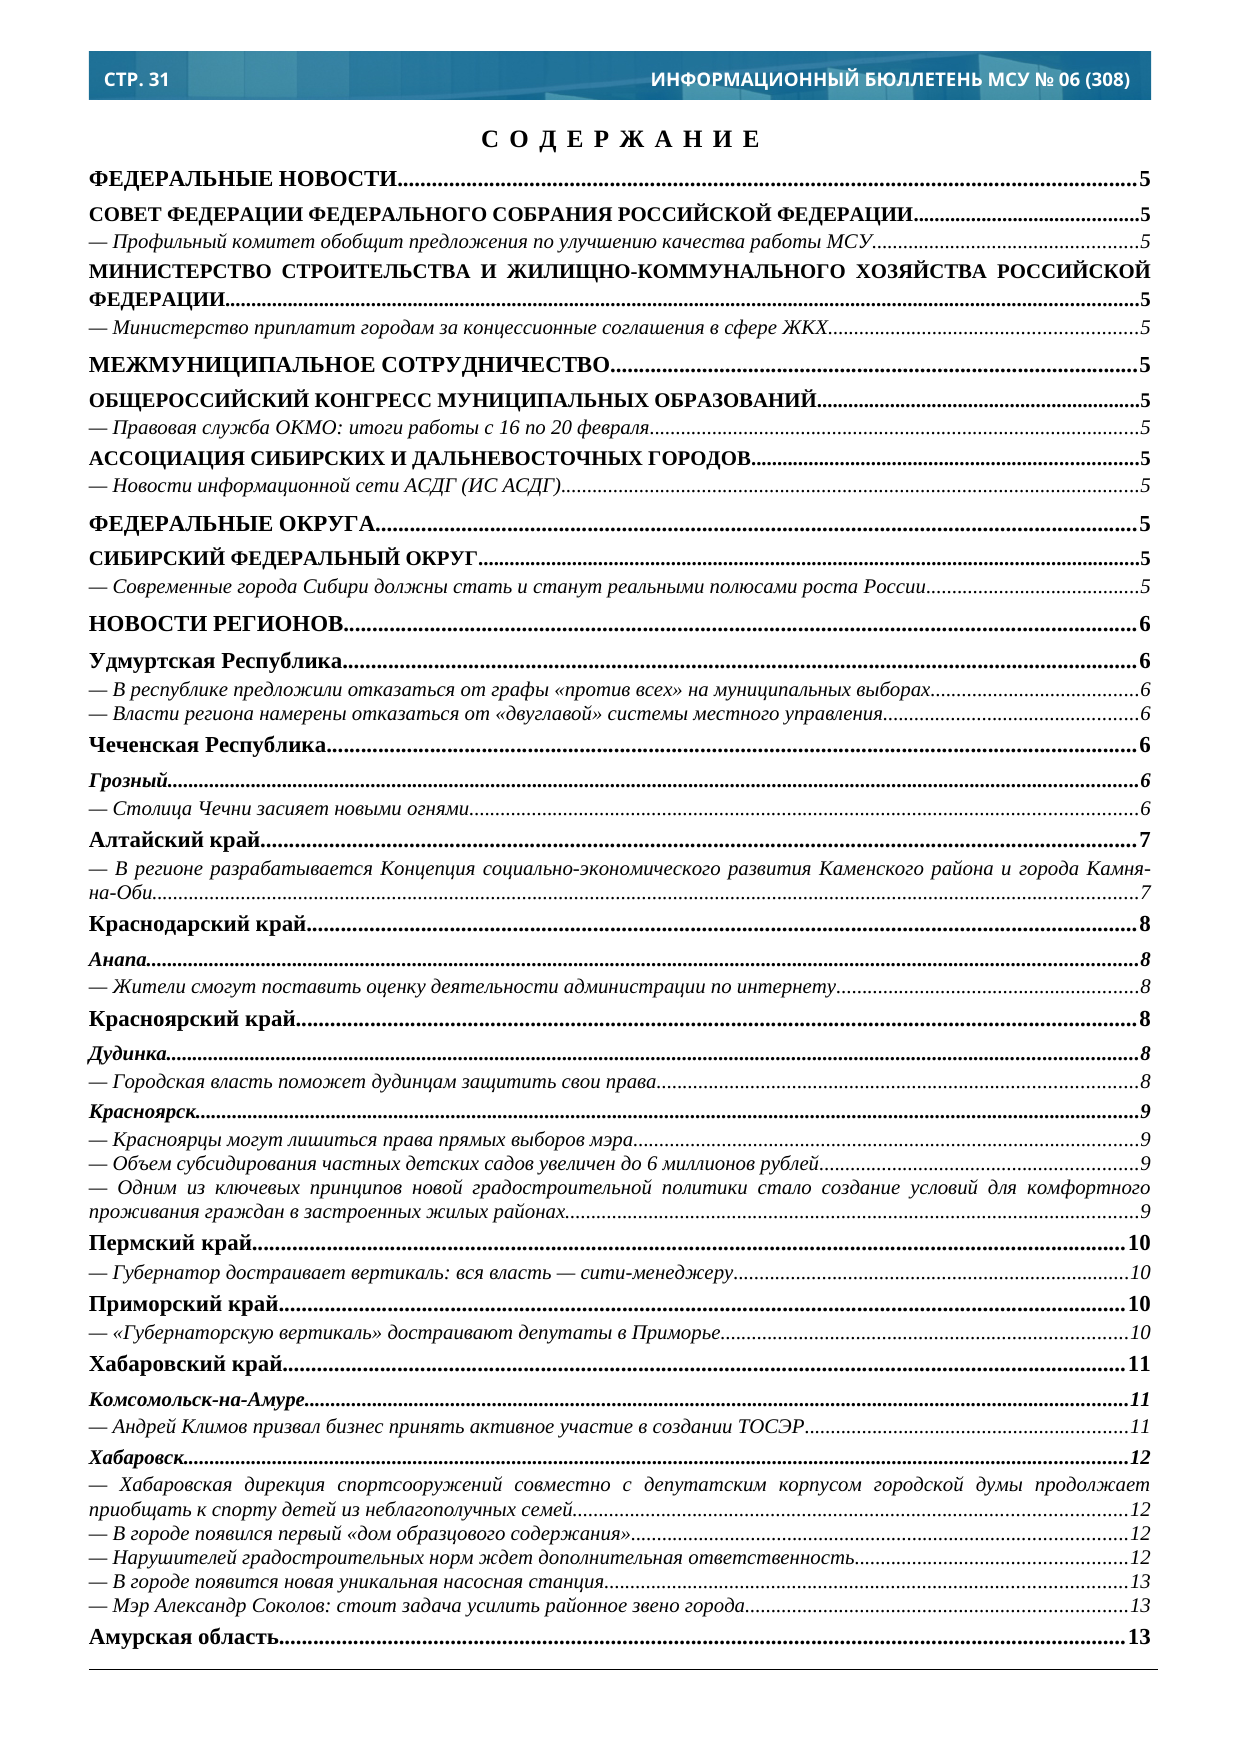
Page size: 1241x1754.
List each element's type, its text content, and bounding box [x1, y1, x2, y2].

text Красноярский край 8 [89, 1005, 1152, 1031]
text Грозный 6 [89, 768, 1152, 792]
text Амурская область 13 [89, 1623, 1152, 1649]
text — Губернатор достраивает вертикаль: вся власть — сити-менеджеру 10 [89, 1259, 1152, 1284]
text — Жители смогут поставить оценку деятельности администрации по интернету 8 [89, 974, 1152, 998]
text Пермский край 10 [89, 1229, 1152, 1256]
picture [88, 51, 1152, 100]
text Чеченская Республика 6 [89, 731, 1152, 758]
text — Объем субсидирования частных детских садов увеличен до 6 миллионов рублей 9 [89, 1151, 1152, 1175]
text Дудинка 8 [89, 1041, 1152, 1065]
text Комсомольск-на-Амуре 11 [89, 1387, 1152, 1411]
text ФЕДЕРАЛЬНЫЕ НОВОСТИ 5 [89, 165, 1152, 191]
text Хабаровский край 11 [89, 1350, 1152, 1377]
text — Одним из ключевых принципов новой градостроительной политики стало создание условий для комфортного проживания граждан в застроенных жилых районах 9 [89, 1175, 1152, 1223]
text — Министерство приплатит городам за концессионные соглашения в сфере ЖКХ 5 [89, 315, 1152, 339]
text Приморский край 10 [89, 1290, 1152, 1316]
text — Новости информационной сети АСДГ (ИС АСДГ) 5 [89, 473, 1152, 497]
text — Правовая служба ОКМО: итоги работы с 16 по 20 февраля 5 [89, 415, 1152, 439]
text — Андрей Климов призвал бизнес принять активное участие в создании ТОСЭР 11 [89, 1414, 1152, 1438]
text — В городе появился первый «дом образцового содержания» 12 [89, 1521, 1152, 1544]
text — В регионе разрабатывается Концепция социально-экономического развития Каменского района и города Камня-на-Оби 7 [89, 856, 1152, 904]
text — Мэр Александр Соколов: стоит задача усилить районное звено города 13 [89, 1593, 1152, 1617]
text ФЕДЕРАЛЬНЫЕ ОКРУГА 5 [89, 510, 1152, 536]
text МИНИСТЕРСТВО СТРОИТЕЛЬСТВА И ЖИЛИЩНО-КОММУНАЛЬНОГО ХОЗЯЙСТВА РОССИЙСКОЙ ФЕДЕРАЦИИ 5 [89, 259, 1152, 311]
text — Красноярцы могут лишиться права прямых выборов мэра 9 [89, 1127, 1152, 1151]
text — В городе появится новая уникальная насосная станция 13 [89, 1569, 1152, 1593]
text — Профильный комитет обобщит предложения по улучшению качества работы МСУ 5 [89, 229, 1152, 253]
text Удмуртская Республика 6 [89, 647, 1152, 673]
text МЕЖМУНИЦИПАЛЬНОЕ СОТРУДНИЧЕСТВО 5 [89, 351, 1152, 378]
subtitle СОДЕРЖАНИЕ [89, 124, 1152, 153]
text Краснодарский край 8 [89, 910, 1152, 937]
text — Нарушителей градостроительных норм ждет дополнительная ответственность 12 [89, 1544, 1152, 1569]
text Хабаровск 12 [89, 1445, 1152, 1469]
text Алтайский край 7 [89, 826, 1152, 852]
text — Современные города Сибири должны стать и станут реальными полюсами роста России 5 [89, 574, 1152, 598]
text — Власти региона намерены отказаться от «двуглавой» системы местного управления 6 [89, 701, 1152, 725]
text — Хабаровская дирекция спортсооружений совместно с депутатским корпусом городской думы продолжает приобщать к спорту детей из неблагополучных семей 12 [89, 1472, 1152, 1521]
text — Городская власть поможет дудинцам защитить свои права 8 [89, 1069, 1152, 1093]
text — В республике предложили отказаться от графы «против всех» на муниципальных выборах 6 [89, 677, 1152, 701]
text СИБИРСКИЙ ФЕДЕРАЛЬНЫЙ ОКРУГ 5 [89, 546, 1152, 570]
text Красноярск 9 [89, 1099, 1152, 1123]
text Анапа 8 [89, 947, 1152, 971]
text ОБЩЕРОССИЙСКИЙ КОНГРЕСС МУНИЦИПАЛЬНЫХ ОБРАЗОВАНИЙ 5 [89, 388, 1152, 412]
text НОВОСТИ РЕГИОНОВ 6 [89, 610, 1152, 637]
text АССОЦИАЦИЯ СИБИРСКИХ И ДАЛЬНЕВОСТОЧНЫХ ГОРОДОВ 5 [89, 446, 1152, 470]
text — Столица Чечни засияет новыми огнями 6 [89, 796, 1152, 819]
text — «Губернаторскую вертикаль» достраивают депутаты в Приморье 10 [89, 1320, 1152, 1344]
text СОВЕТ ФЕДЕРАЦИИ ФЕДЕРАЛЬНОГО СОБРАНИЯ РОССИЙСКОЙ ФЕДЕРАЦИИ 5 [89, 202, 1152, 226]
